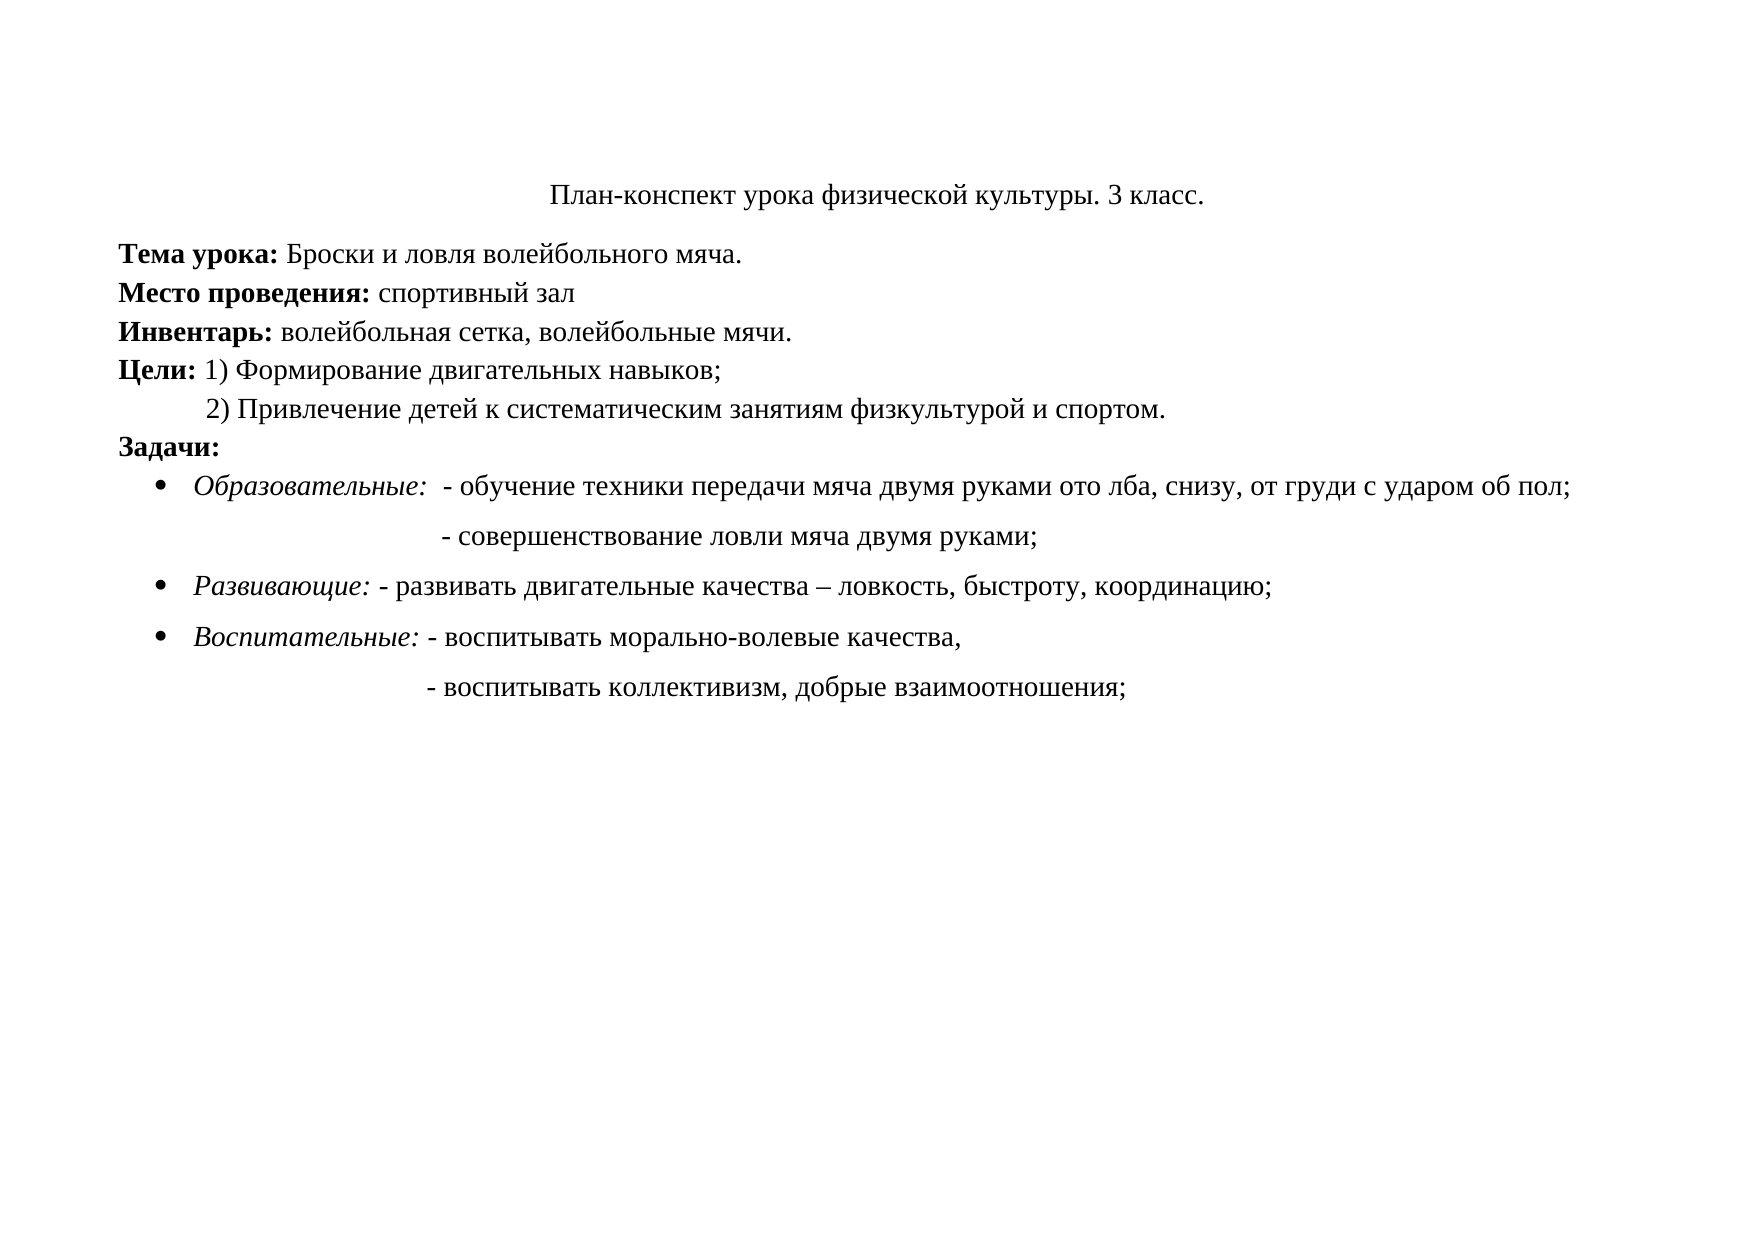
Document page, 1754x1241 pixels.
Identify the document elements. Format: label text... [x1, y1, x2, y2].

text 2) Привлечение детей к систематическим занятиям физкультурой и спортом. [118, 391, 1636, 424]
list - воспитывать коллективизм, добрые взаимоотношения; [193, 669, 1636, 703]
list Развивающие: - развивать двигательные качества – ловкость, быстроту, координацию; [156, 568, 1636, 602]
text План-конспект урока физической культуры. 3 класс. [118, 177, 1636, 211]
text Задачи: [118, 429, 1636, 463]
text Тема урока: Броски и ловля волейбольного мяча. [118, 237, 1636, 270]
text Место проведения: спортивный зал [118, 275, 1636, 309]
text Инвентарь: волейбольная сетка, волейбольные мячи. [118, 314, 1636, 347]
list - совершенствование ловли мяча двумя руками; [193, 518, 1636, 552]
list Образовательные: - обучение техники передачи мяча двумя руками ото лба, снизу, от груди с ударом об пол; [156, 468, 1636, 501]
list Воспитательные: - воспитывать морально-волевые качества, [156, 619, 1636, 653]
text Цели: 1) Формирование двигательных навыков; [118, 352, 1636, 386]
